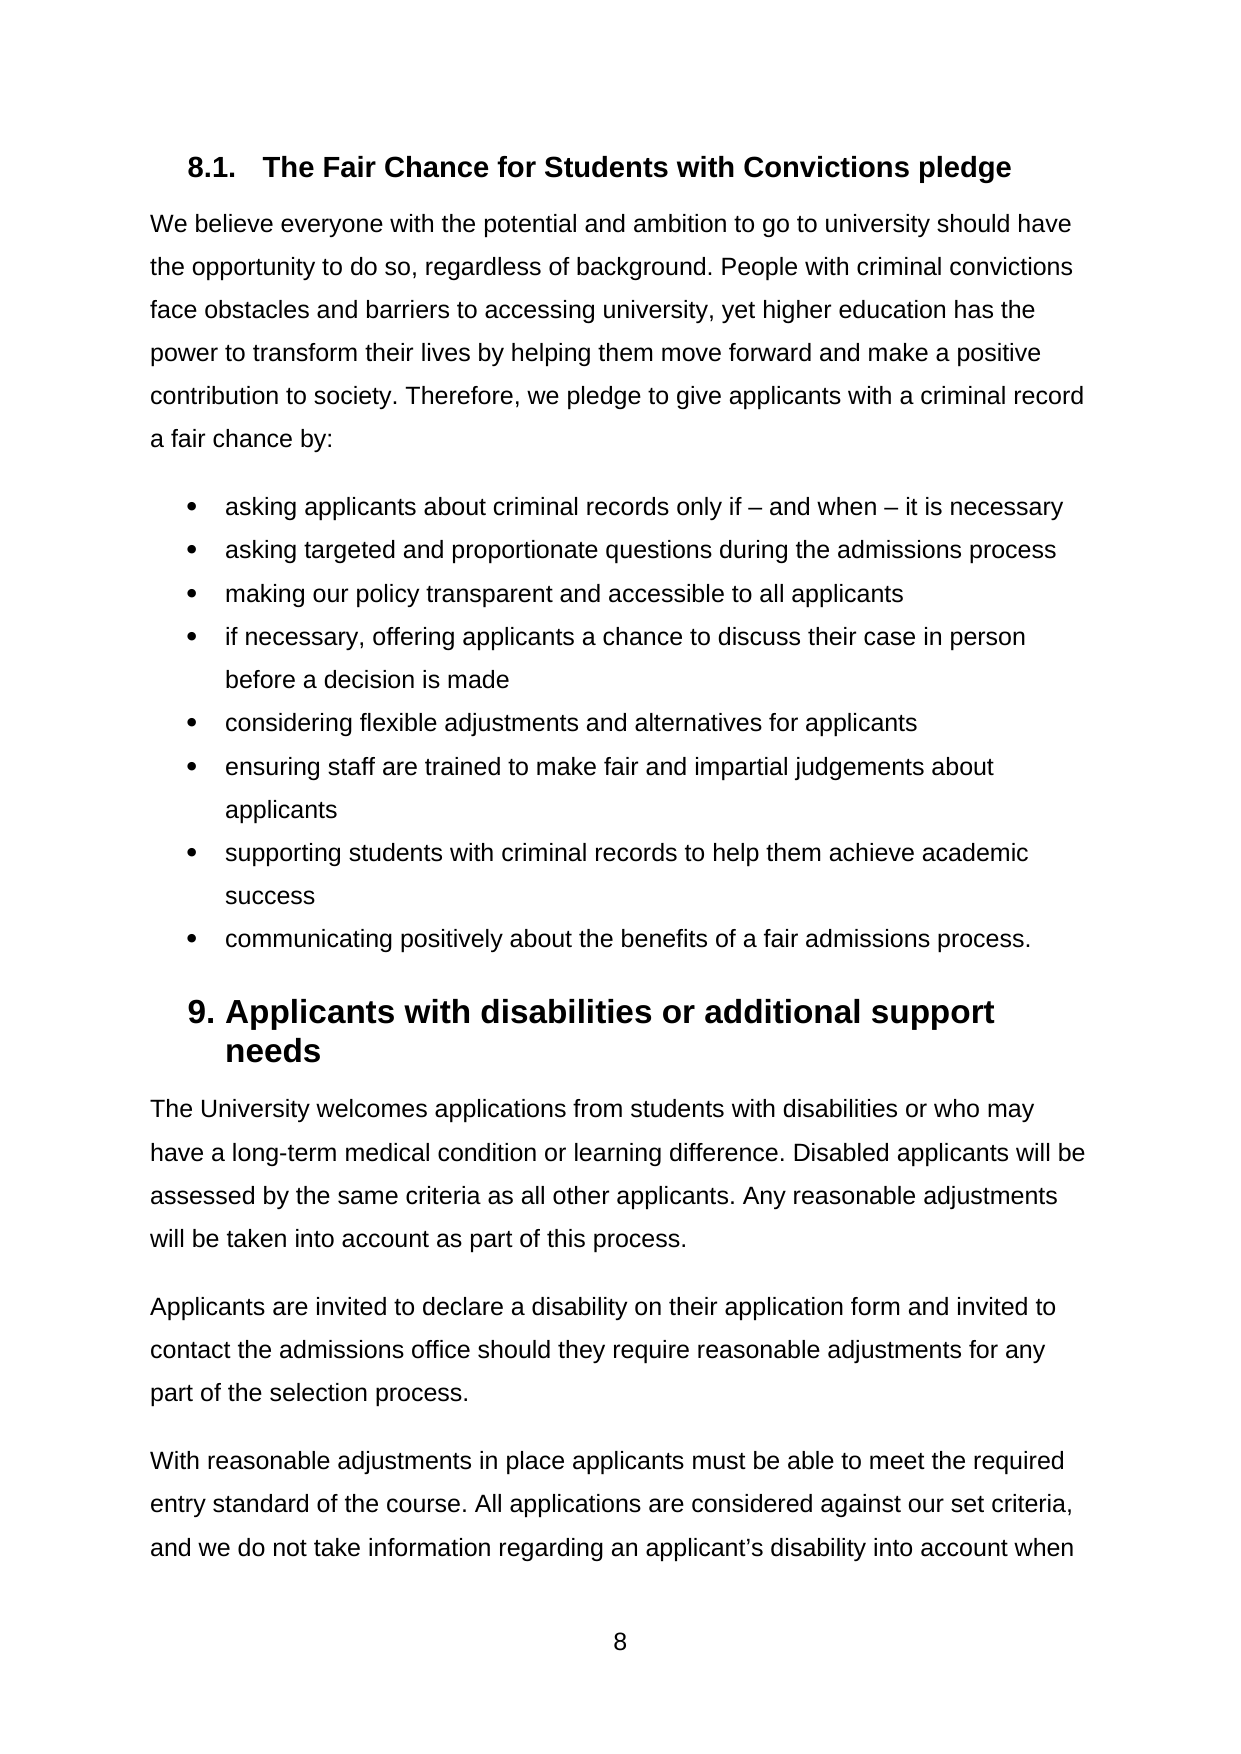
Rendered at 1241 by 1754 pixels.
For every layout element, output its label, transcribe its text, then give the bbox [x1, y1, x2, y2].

list communicating positively about the benefits of a fair admissions process. [187, 924, 1090, 953]
text The University welcomes applications from students with disabilities or who may have a long-term medical condition or learning difference. Disabled applicants will be assessed by the same criteria as all other applicants. Any reasonable adjustments will be taken into account as part of this process. [150, 1094, 1090, 1252]
list if necessary, offering applicants a chance to discuss their case in person before a decision is made [187, 622, 1090, 694]
list asking targeted and proportionate questions during the admissions process [187, 536, 1090, 564]
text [150, 1446, 1090, 1561]
list asking applicants about criminal records only if – and when – it is necessary [187, 492, 1090, 521]
list supporting students with criminal records to help them achieve academic success [187, 838, 1090, 910]
subtitle Applicants with disabilities or additional support needs [187, 992, 1090, 1069]
list ensuring staff are trained to make fair and impartial judgements about applicants [187, 752, 1090, 823]
text Applicants are invited to declare a disability on their application form and invited to contact the admissions office should they require reasonable adjustments for any part of the selection process. [150, 1292, 1090, 1407]
text We believe everyone with the potential and ambition to go to university should have the opportunity to do so, regardless of background. People with criminal convictions face obstacles and barriers to accessing university, yet higher education has the power to transform their lives by helping them move forward and make a positive contribution to society. Therefore, we pledge to give applicants with a criminal record a fair chance by: [150, 208, 1090, 453]
subtitle The Fair Chance for Students with Convictions pledge [187, 150, 1090, 183]
list making our policy transparent and accessible to all applicants [187, 579, 1090, 608]
list considering flexible adjustments and alternatives for applicants [187, 708, 1090, 737]
